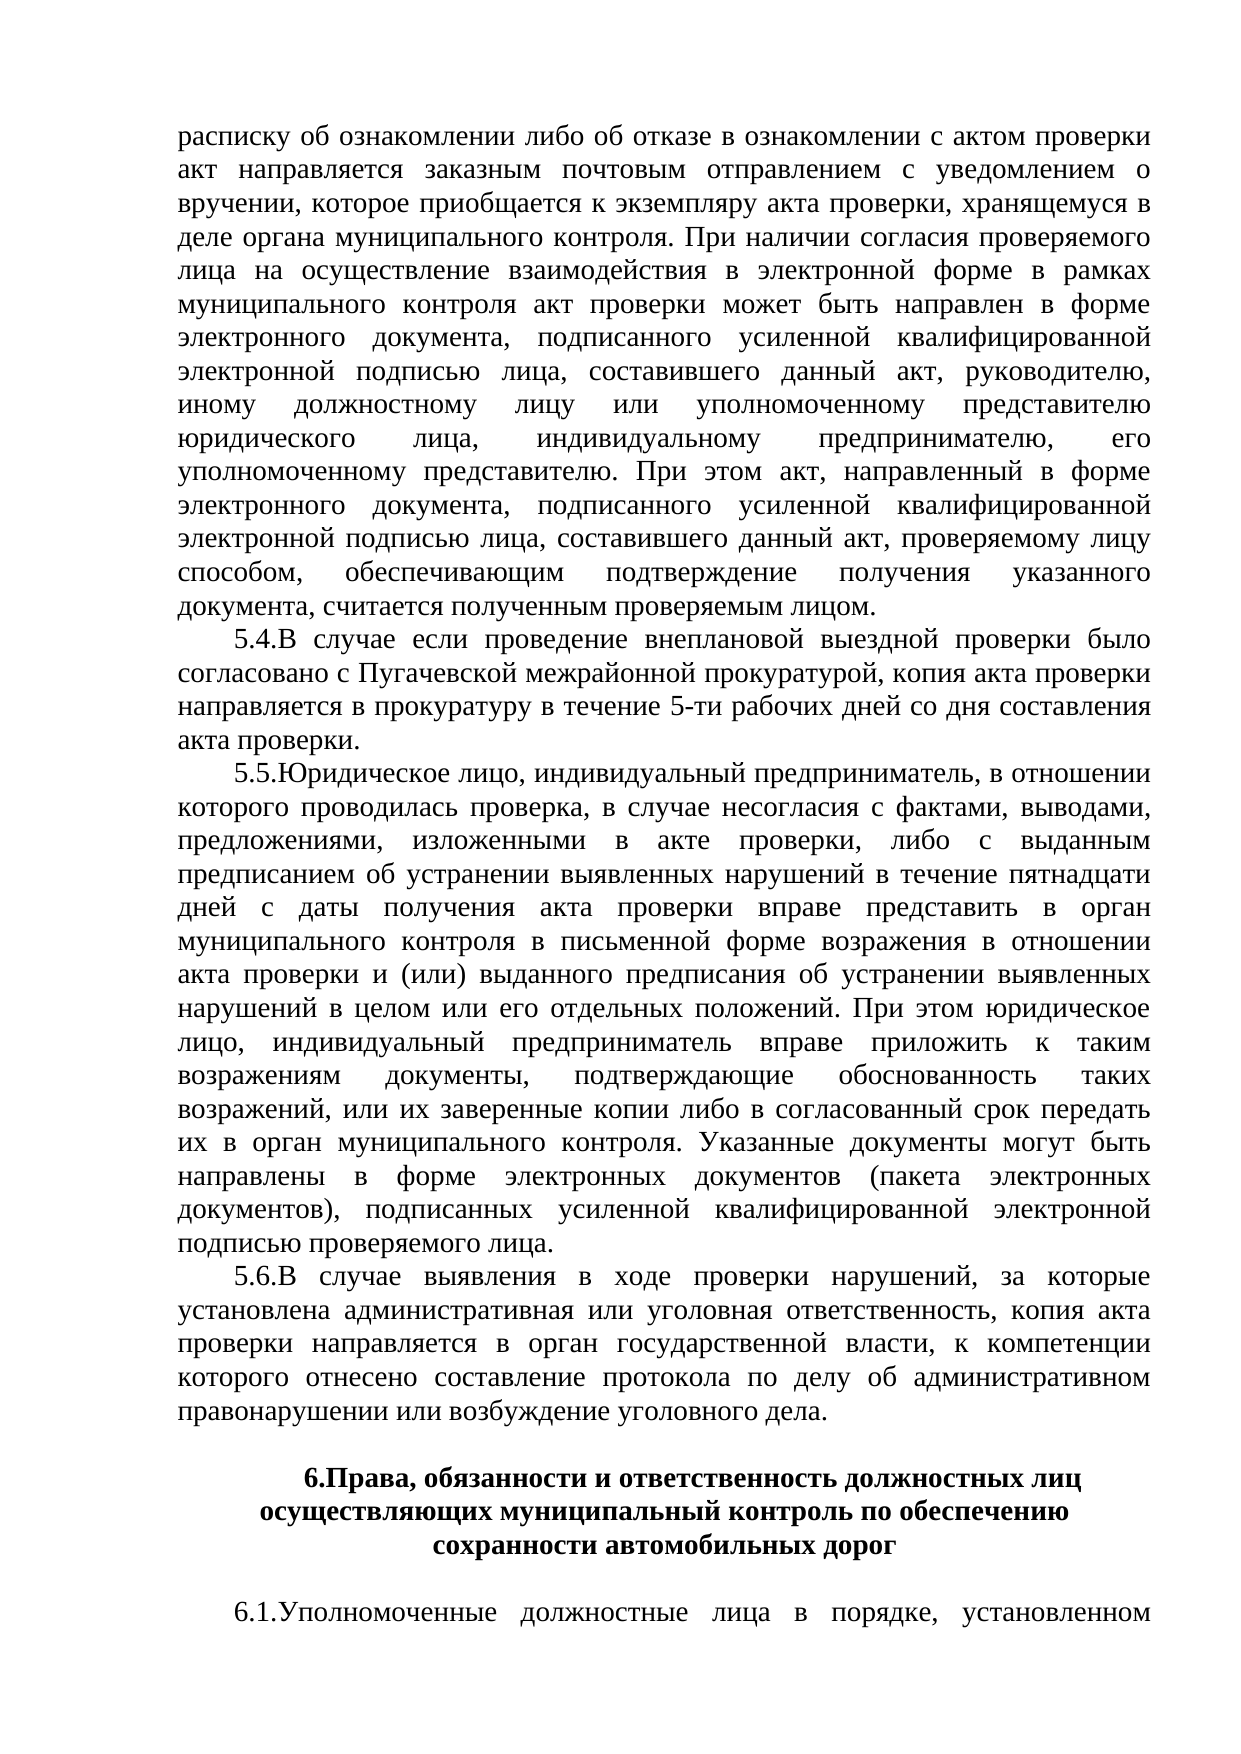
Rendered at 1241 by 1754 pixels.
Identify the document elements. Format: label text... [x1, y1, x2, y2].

text 6.Права, обязанности и ответственность должностных лиц осуществляющих муниципальный контроль по обеспечению сохранности автомобильных дорог [177, 1460, 1152, 1560]
text 5.6.В случае выявления в ходе проверки нарушений, за которые установлена административная или уголовная ответственность, копия акта проверки направляется в орган государственной власти, к компетенции которого отнесено составление протокола по делу об административном правонарушении или возбуждение уголовного дела. [177, 1258, 1152, 1426]
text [177, 118, 1152, 621]
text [177, 1594, 1152, 1627]
text 5.4.В случае если проведение внеплановой выездной проверки было согласовано с Пугачевской межрайонной прокуратурой, копия акта проверки направляется в прокуратуру в течение 5-ти рабочих дней со дня составления акта проверки. [177, 621, 1152, 755]
text 5.5.Юридическое лицо, индивидуальный предприниматель, в отношении которого проводилась проверка, в случае несогласия с фактами, выводами, предложениями, изложенными в акте проверки, либо с выданным предписанием об устранении выявленных нарушений в течение пятнадцати дней с даты получения акта проверки вправе представить в орган муниципального контроля в письменной форме возражения в отношении акта проверки и (или) выданного предписания об устранении выявленных нарушений в целом или его отдельных положений. При этом юридическое лицо, индивидуальный предприниматель вправе приложить к таким возражениям документы, подтверждающие обоснованность таких возражений, или их заверенные копии либо в согласованный срок передать их в орган муниципального контроля. Указанные документы могут быть направлены в форме электронных документов (пакета электронных документов), подписанных усиленной квалифицированной электронной подписью проверяемого лица. [177, 755, 1152, 1258]
